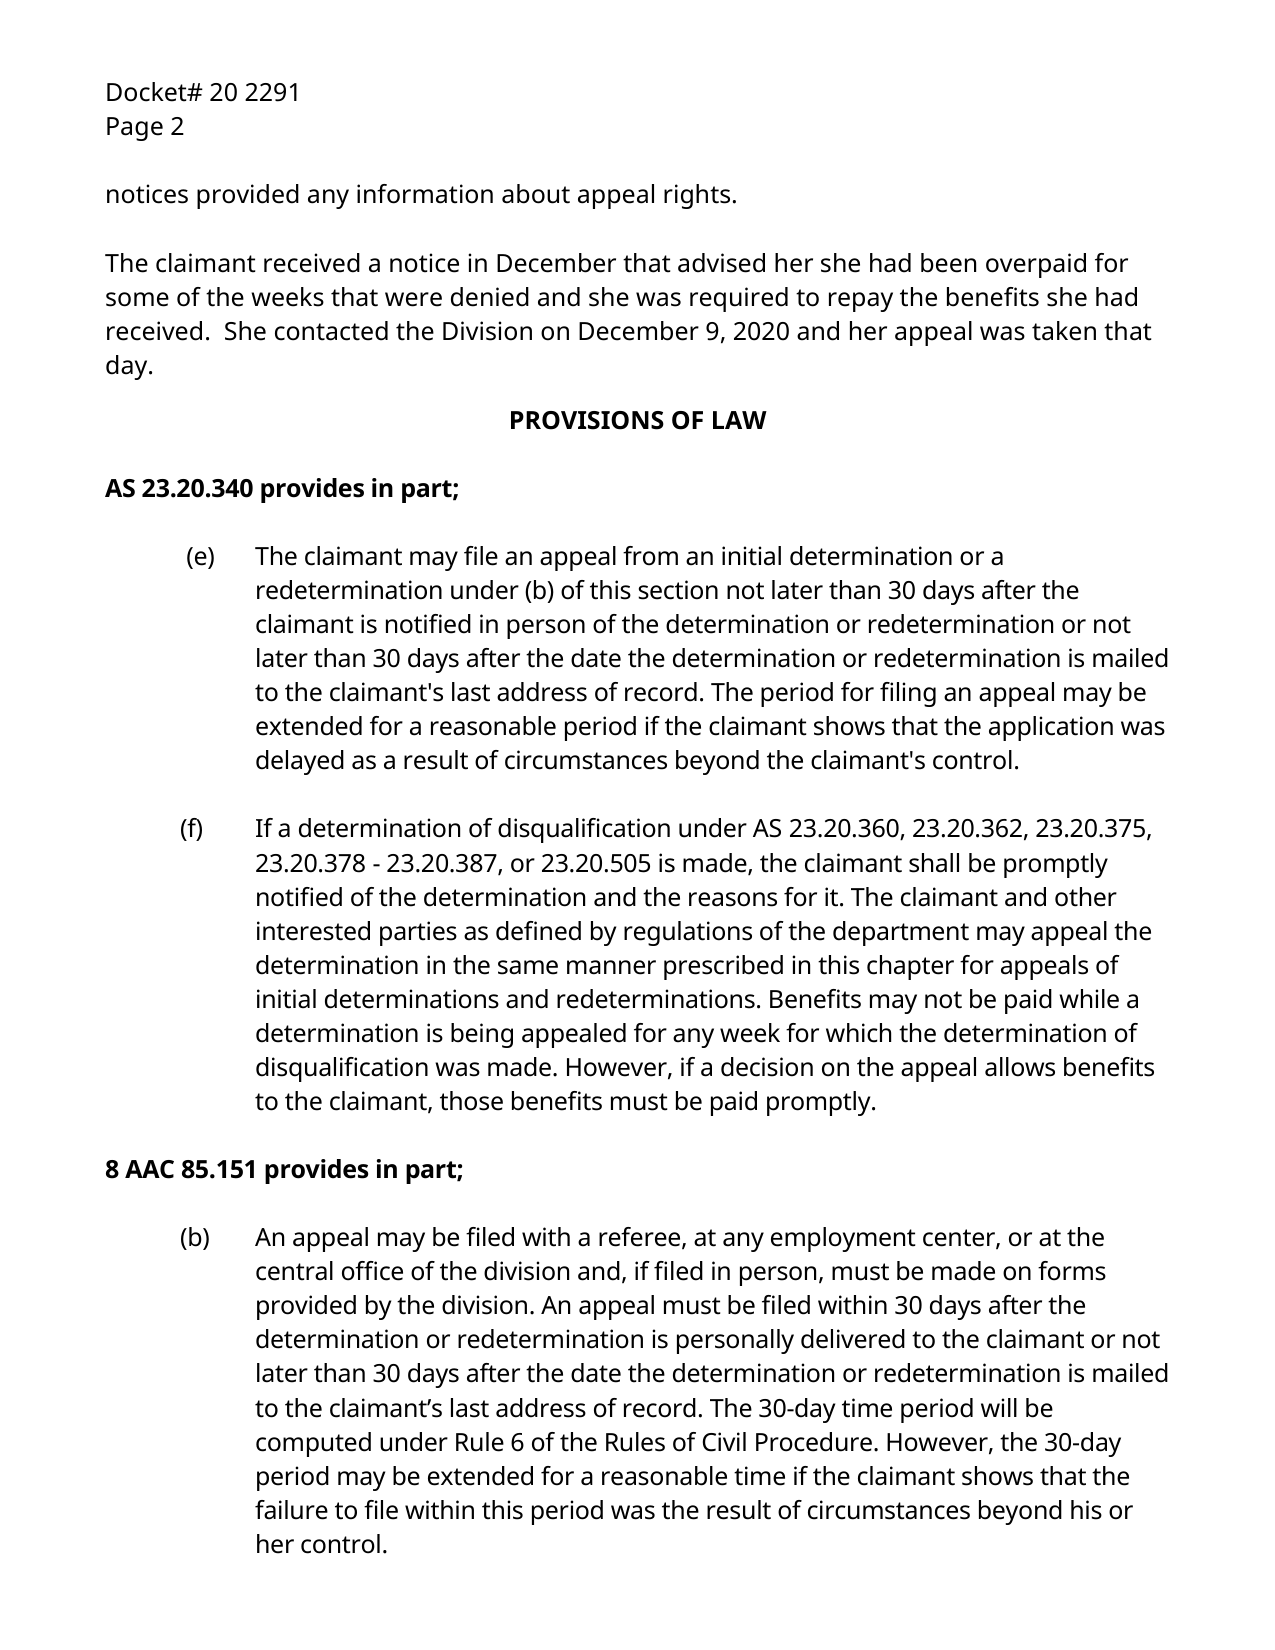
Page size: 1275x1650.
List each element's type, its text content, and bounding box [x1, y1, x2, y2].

text AS 23.20.340 provides in part; [105, 471, 1170, 504]
subtitle PROVISIONS OF LAW [105, 402, 1170, 436]
text (f) If a determination of disqualification under AS 23.20.360, 23.20.362, 23.20.375, 23.20.378 - 23.20.387, or 23.20.505 is made, the claimant shall be promptly notified of the determination and the reasons for it. The claimant and other interested parties as defined by regulations of the department may appeal the determination in the same manner prescribed in this chapter for appeals of initial determinations and redeterminations. Benefits may not be paid while a determination is being appealed for any week for which the determination of disqualification was made. However, if a decision on the appeal allows benefits to the claimant, those benefits must be paid promptly. [180, 811, 1170, 1118]
text The claimant received a notice in December that advised her she had been overpaid for some of the weeks that were denied and she was required to repay the benefits she had received. She contacted the Division on December 9, 2020 and her appeal was taken that day. [105, 245, 1170, 382]
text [105, 177, 1170, 211]
text 8 AAC 85.151 provides in part; [105, 1152, 1170, 1186]
text (e) The claimant may file an appeal from an initial determination or a redetermination under (b) of this section not later than 30 days after the claimant is notified in person of the determination or redetermination or not later than 30 days after the date the determination or redetermination is mailed to the claimant's last address of record. The period for filing an appeal may be extended for a reasonable period if the claimant shows that the application was delayed as a result of circumstances beyond the claimant's control. [180, 539, 1170, 777]
list An appeal may be filed with a referee, at any employment center, or at the central office of the division and, if filed in person, must be made on forms provided by the division. An appeal must be filed within 30 days after the determination or redetermination is personally delivered to the claimant or not later than 30 days after the date the determination or redetermination is mailed to the claimant’s last address of record. The 30-day time period will be computed under Rule 6 of the Rules of Civil Procedure. However, the 30-day period may be extended for a reasonable time if the claimant shows that the failure to file within this period was the result of circumstances beyond his or her control. [180, 1220, 1170, 1561]
